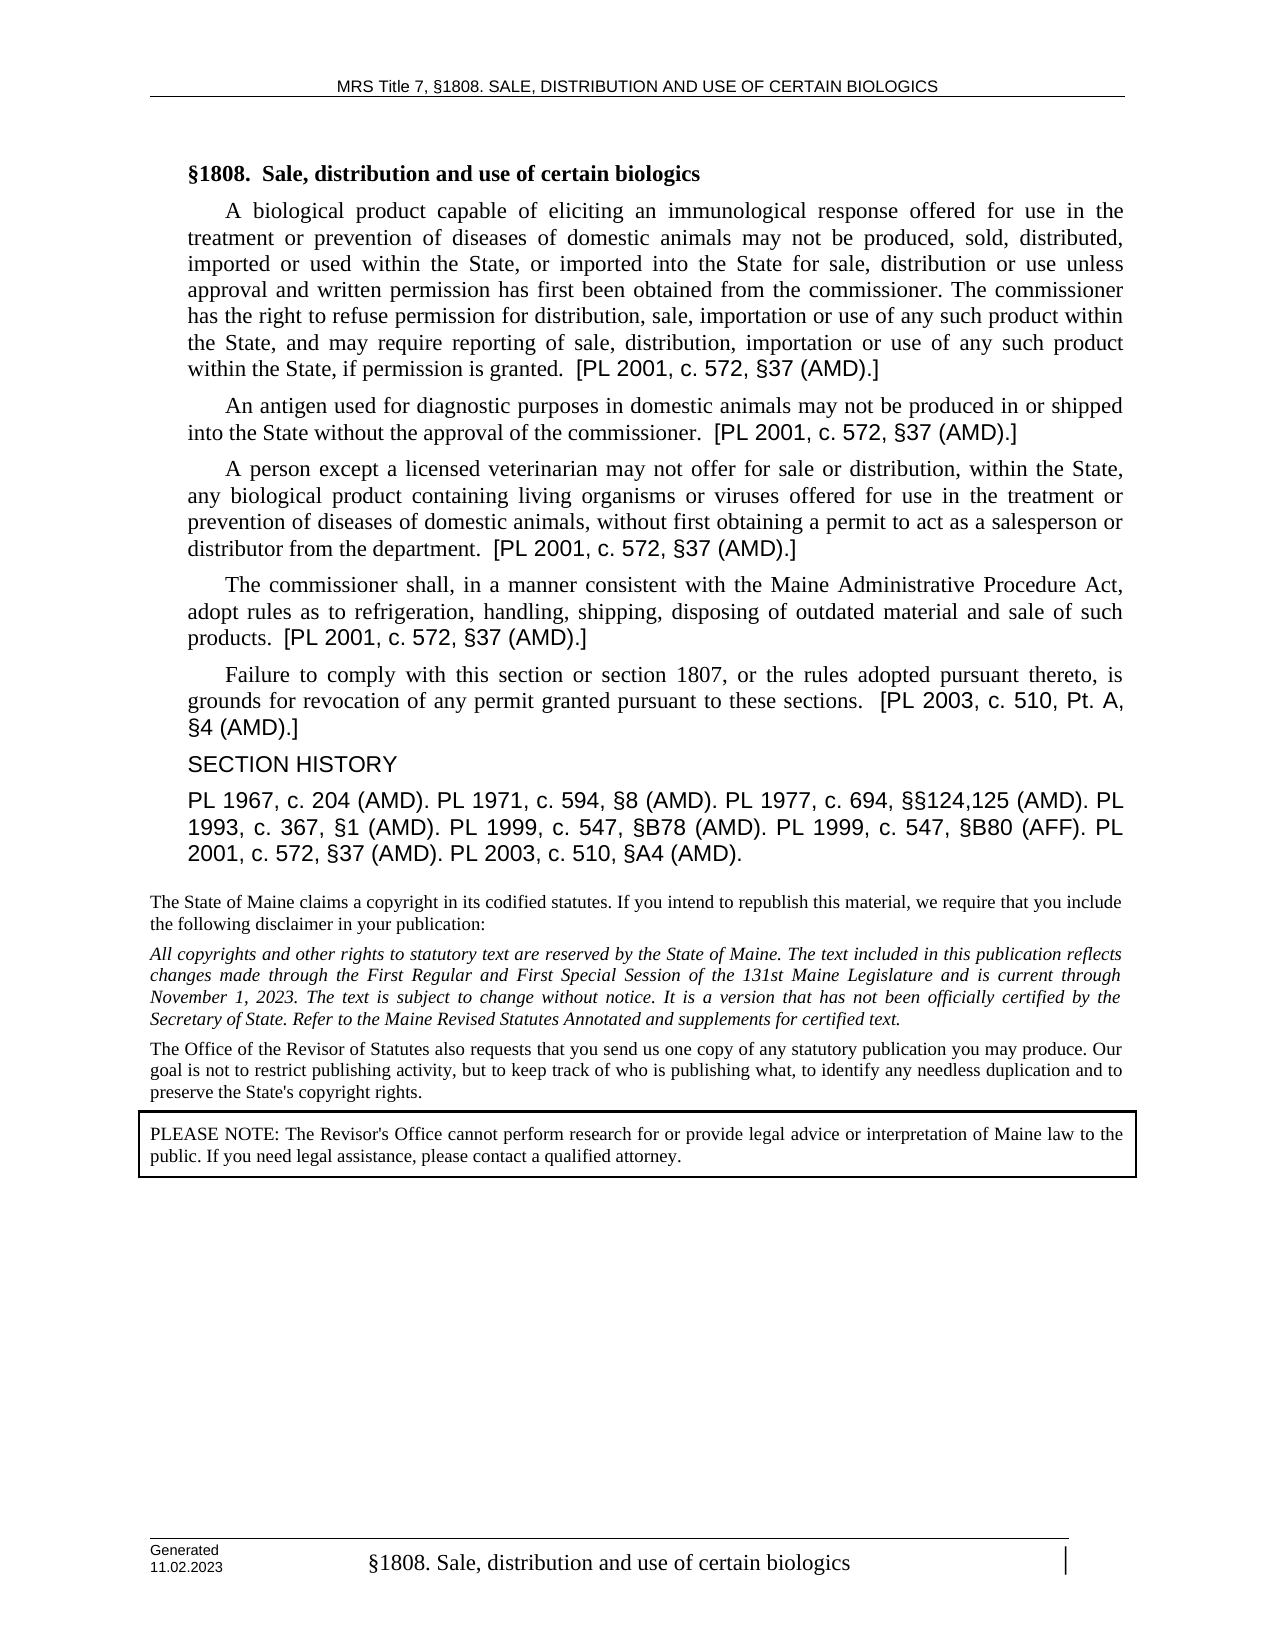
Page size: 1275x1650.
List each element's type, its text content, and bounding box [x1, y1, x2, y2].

text A biological product capable of eliciting an immunological response offered for use in the treatment or prevention of diseases of domestic animals may not be produced, sold, distributed, imported or used within the State, or imported into the State for sale, distribution or use unless approval and written permission has first been obtained from the commissioner. The commissioner has the right to refuse permission for distribution, sale, importation or use of any such product within the State, and may require reporting of sale, distribution, importation or use of any such product within the State, if permission is granted. [PL 2001, c. 572, §37 (AMD).] [187, 197, 1125, 382]
text A person except a licensed veterinarian may not offer for sale or distribution, within the State, any biological product containing living organisms or viruses offered for use in the treatment or prevention of diseases of domestic animals, without first obtaining a permit to act as a salesperson or distributor from the department. [PL 2001, c. 572, §37 (AMD).] [187, 455, 1125, 561]
text The State of Maine claims a copyright in its codified statutes. If you intend to republish this material, we require that you include the following disclaimer in your publication: [150, 891, 1125, 934]
text PLEASE NOTE: The Revisor's Office cannot perform research for or provide legal advice or interpretation of Maine law to the public. If you need legal assistance, please contact a qualified attorney. [140, 1113, 1135, 1176]
text All copyrights and other rights to statutory text are reserved by the State of Maine. The text included in this publication reflects changes made through the First Regular and First Special Session of the 131st Maine Legislature and is current through November 1, 2023 . The text is subject to change without notice. It is a version that has not been officially certified by the Secretary of State. Refer to the Maine Revised Statutes Annotated and supplements for certified text. [150, 943, 1125, 1029]
text The commissioner shall, in a manner consistent with the Maine Administrative Procedure Act, adopt rules as to refrigeration, handling, shipping, disposing of outdated material and sale of such products. [PL 2001, c. 572, §37 (AMD).] [187, 571, 1125, 651]
text The Office of the Revisor of Statutes also requests that you send us one copy of any statutory publication you may produce. Our goal is not to restrict publishing activity, but to keep track of who is publishing what, to identify any needless duplication and to preserve the State's copyright rights. [150, 1037, 1125, 1102]
text §1808. Sale, distribution and use of certain biologics [187, 160, 1125, 187]
text Failure to comply with this section or section 1807, or the rules adopted pursuant thereto, is grounds for revocation of any permit granted pursuant to these sections. [PL 2003, c. 510, Pt. A, §4 (AMD).] [187, 661, 1125, 740]
text An antigen used for diagnostic purposes in domestic animals may not be produced in or shipped into the State without the approval of the commissioner. [PL 2001, c. 572, §37 (AMD).] [187, 392, 1125, 445]
text SECTION HISTORY [187, 751, 1125, 777]
text PL 1967, c. 204 (AMD). PL 1971, c. 594, §8 (AMD). PL 1977, c. 694, §§124,125 (AMD). PL 1993, c. 367, §1 (AMD). PL 1999, c. 547, §B78 (AMD). PL 1999, c. 547, §B80 (AFF). PL 2001, c. 572, §37 (AMD). PL 2003, c. 510, §A4 (AMD). [187, 787, 1125, 866]
